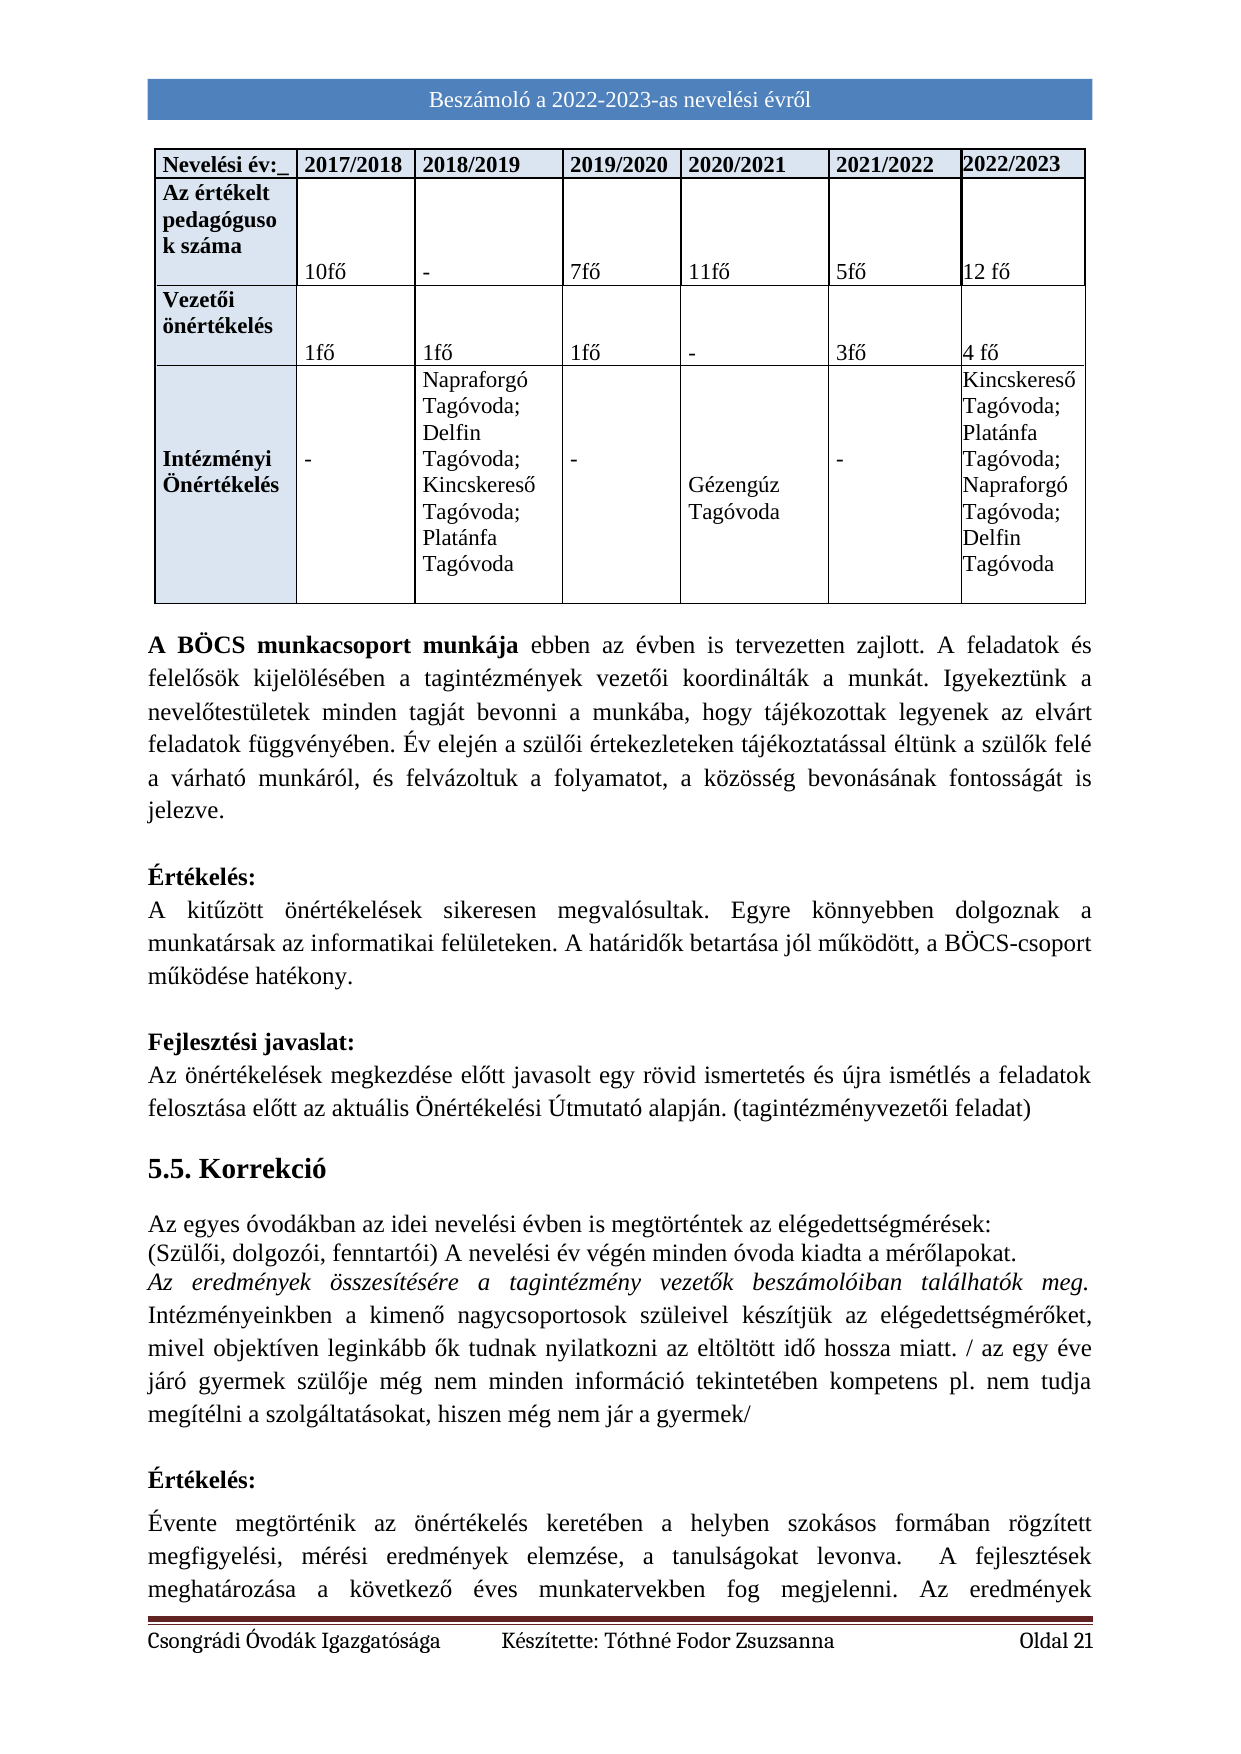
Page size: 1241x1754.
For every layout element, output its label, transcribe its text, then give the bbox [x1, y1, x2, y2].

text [148, 1508, 1093, 1603]
text Értékelés: [148, 1465, 1093, 1494]
table_header 2019/2020 [564, 150, 680, 177]
text A BÖCS munkacsoport munkája ebben az évben is tervezetten zajlott. A feladatok és felelősök kijelölésében a tagintézmények vezetői koordinálták a munkát. Igyekeztünk a nevelőtestületek minden tagját bevonni a munkába, hogy tájékozottak legyenek az elvárt feladatok függvényében. Év elején a szülői értekezleteken tájékoztatással éltünk a szülők felé a várható munkáról, és felvázoltuk a folyamatot, a közösség bevonásának fontosságát is jelezve. [148, 631, 1093, 824]
table_cell - [829, 366, 961, 603]
table_cell 1fő [416, 286, 562, 365]
text (Szülői, dolgozói, fenntartói) A nevelési év végén minden óvoda kiadta a mérőlapokat. [148, 1238, 1093, 1267]
table_cell Az értékelt pedagógusok száma [156, 179, 296, 285]
table_header 2021/2022 [830, 150, 960, 177]
text Az önértékelések megkezdése előtt javasolt egy rövid ismertetés és újra ismétlés a feladatok felosztása előtt az aktuális Önértékelési Útmutató alapján. (tagintézményvezetői feladat) [148, 1060, 1093, 1122]
table_cell 7fő [564, 179, 680, 285]
table_header Nevelési év:_ [156, 150, 296, 177]
table_cell Napraforgó Tagóvoda; Delfin Tagóvoda; Kincskereső Tagóvoda; Platánfa Tagóvoda [416, 366, 562, 603]
table_header 2018/2019 [416, 150, 562, 177]
table_cell Vezetői önértékelés [156, 286, 296, 365]
text Fejlesztési javaslat: [148, 1027, 1093, 1056]
table_cell Kincskereső Tagóvoda; Platánfa Tagóvoda; Napraforgó Tagóvoda; Delfin Tagóvoda [962, 365, 1085, 603]
table_cell - [681, 286, 828, 365]
table_cell 1fő [563, 286, 680, 365]
table_cell 11fő [682, 179, 828, 285]
table_cell 4 fő [962, 286, 1085, 365]
text A kitűzött önértékelések sikeresen megvalósultak. Egyre könnyebben dolgoznak a munkatársak az informatikai felületeken. A határidők betartása jól működött, a BÖCS-csoport működése hatékony. [148, 895, 1093, 989]
table_cell - [563, 366, 680, 603]
table_cell Gézengúz Tagóvoda [681, 366, 828, 603]
table_cell 3fő [829, 286, 961, 365]
table_cell - [297, 366, 414, 603]
table_header 2017/2018 [298, 150, 414, 177]
table_cell 1fő [297, 286, 414, 365]
table_cell Intézményi Önértékelés [156, 366, 296, 603]
subtitle 5.5. Korrekció [148, 1151, 1093, 1184]
table_cell 10fő [298, 179, 414, 285]
text Értékelés: [148, 862, 1093, 890]
table_cell - [416, 179, 562, 285]
table_cell 12 fő [963, 179, 1084, 285]
table_cell 5fő [830, 179, 960, 285]
table_header 2022/2023 [963, 150, 1084, 177]
text Az egyes óvodákban az idei nevelési évben is megtörténtek az elégedettségmérések: [148, 1209, 1093, 1238]
table_header 2020/2021 [682, 150, 828, 177]
text Az eredmények összesítésére a tagintézmény vezetők beszámolóiban találhatók meg. Intézményeinkben a kimenő nagycsoportosok szüleivel készítjük az elégedettségmérőket, mivel objektíven leginkább ők tudnak nyilatkozni az eltöltött idő hossza miatt. / az egy éve járó gyermek szülője még nem minden információ tekintetében kompetens pl. nem tudja megítélni a szolgáltatásokat, hiszen még nem jár a gyermek/ [148, 1267, 1093, 1428]
